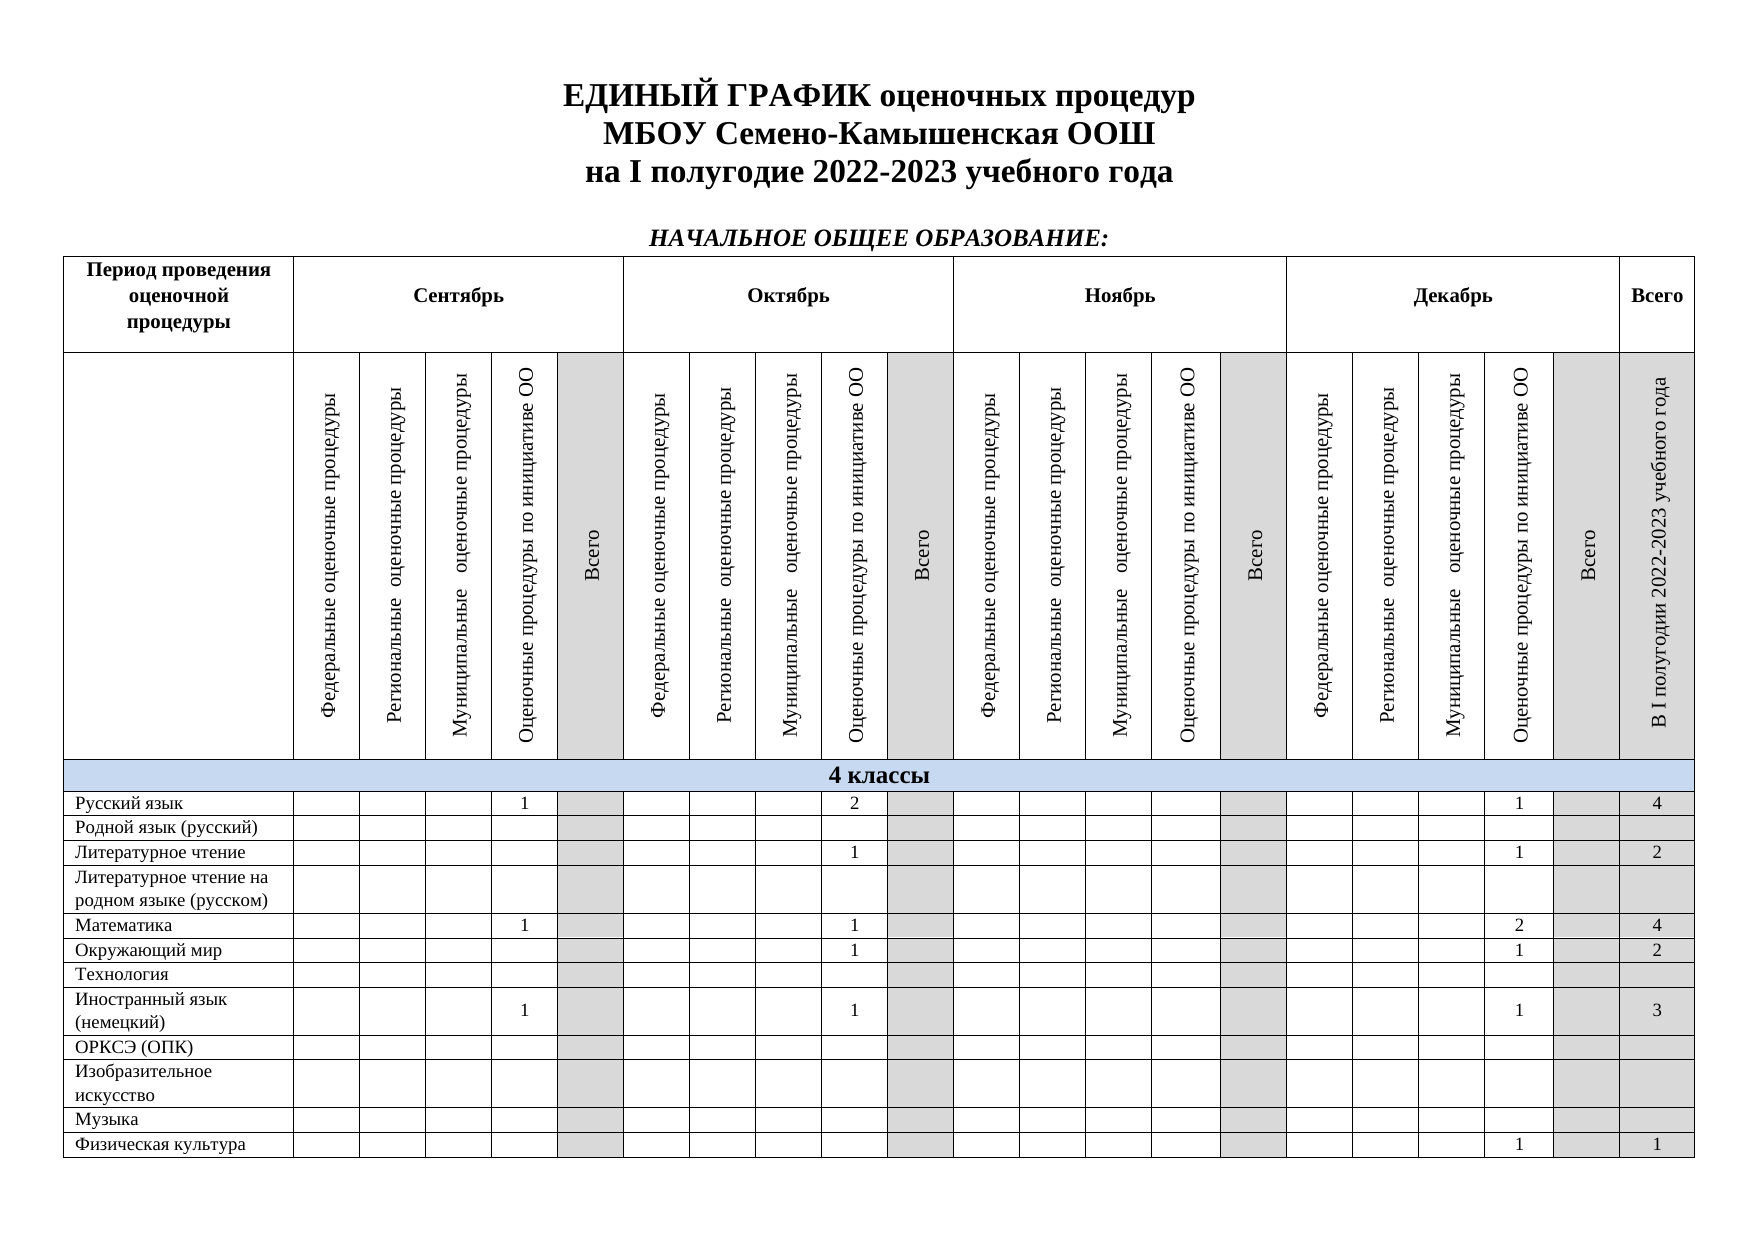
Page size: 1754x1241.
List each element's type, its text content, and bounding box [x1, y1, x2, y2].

table_cell [1620, 1036, 1694, 1059]
table_cell [294, 1036, 359, 1059]
table_cell 2 [822, 792, 887, 815]
table_cell 1 [822, 939, 887, 962]
table_cell [1221, 988, 1286, 1035]
table_cell Федеральные оценочные процедуры [624, 353, 689, 759]
table_cell [1221, 914, 1286, 937]
table_cell [1554, 988, 1619, 1035]
table_cell [1554, 1060, 1619, 1107]
table_cell [1287, 963, 1352, 987]
table_cell [1419, 866, 1484, 913]
table_cell [822, 963, 887, 987]
table_cell Муниципальные оценочные процедуры [1419, 353, 1484, 759]
table_cell [426, 1108, 491, 1132]
table_cell [954, 963, 1019, 987]
table_cell 4 [1620, 792, 1694, 815]
table_cell [1353, 1133, 1418, 1157]
table_cell [1419, 963, 1484, 987]
table_cell [822, 1036, 887, 1059]
table_cell [1020, 988, 1085, 1035]
table_cell [492, 1060, 557, 1107]
table_cell 1 [822, 988, 887, 1035]
table_cell [954, 1108, 1019, 1132]
table_header Октябрь [624, 257, 953, 352]
table_cell [294, 1060, 359, 1107]
text на I полугодие 2022-2023 учебного года [75, 152, 1683, 190]
table_cell [1152, 1060, 1220, 1107]
table_cell 2 [1485, 914, 1553, 937]
table_cell [888, 988, 953, 1035]
table_cell [1485, 1060, 1553, 1107]
table_cell [1554, 939, 1619, 962]
table_cell [1020, 792, 1085, 815]
table_cell [1485, 866, 1553, 913]
table_cell [954, 792, 1019, 815]
table_cell [1086, 866, 1151, 913]
table_cell [954, 1036, 1019, 1059]
table_cell [558, 914, 623, 937]
table_cell Муниципальные оценочные процедуры [426, 353, 491, 759]
table_cell [624, 939, 689, 962]
table_cell [1020, 1108, 1085, 1132]
table_cell [690, 816, 755, 840]
table_cell Иностранный язык (немецкий) [64, 988, 293, 1035]
table_cell [1086, 914, 1151, 937]
table_cell [426, 939, 491, 962]
table_cell [294, 792, 359, 815]
table_cell Муниципальные оценочные процедуры [756, 353, 821, 759]
table_cell 1 [1485, 1133, 1553, 1157]
table_cell [888, 816, 953, 840]
table_cell Физическая культура [64, 1133, 293, 1157]
table_cell [492, 1133, 557, 1157]
table_cell [360, 1133, 425, 1157]
table_cell 1 [1485, 939, 1553, 962]
table_cell [492, 1108, 557, 1132]
table_cell 3 [1620, 988, 1694, 1035]
table_cell [360, 841, 425, 865]
text МБОУ Семено-Камышенская ООШ [75, 113, 1683, 152]
table_cell [624, 914, 689, 937]
table_cell [1020, 841, 1085, 865]
table_cell [624, 1133, 689, 1157]
table_cell [558, 816, 623, 840]
table_cell 1 [822, 914, 887, 937]
table_cell [624, 841, 689, 865]
table_cell [1152, 963, 1220, 987]
table_cell 1 [492, 988, 557, 1035]
table_cell [558, 1133, 623, 1157]
table_cell [1353, 963, 1418, 987]
table_cell Федеральные оценочные процедуры [1287, 353, 1352, 759]
table_cell 1 [822, 841, 887, 865]
table_cell 1 [1485, 792, 1553, 815]
table_cell Литературное чтение [64, 841, 293, 865]
table_header Всего [1620, 257, 1694, 352]
table_cell Музыка [64, 1108, 293, 1132]
table_cell [954, 1060, 1019, 1107]
table_cell [1221, 1133, 1286, 1157]
table_cell [1152, 939, 1220, 962]
table_cell Оценочные процедуры по инициативе ОО [1152, 353, 1220, 759]
table_cell [1419, 816, 1484, 840]
table_cell [426, 988, 491, 1035]
table_cell [1020, 939, 1085, 962]
table_cell [1554, 792, 1619, 815]
table_cell [624, 963, 689, 987]
table_cell 4 классы [64, 760, 1694, 791]
table_cell [690, 1108, 755, 1132]
text НАЧАЛЬНОЕ ОБЩЕЕ ОБРАЗОВАНИЕ: [75, 223, 1683, 252]
table_cell [1152, 816, 1220, 840]
table_cell [1287, 914, 1352, 937]
table_cell [426, 1060, 491, 1107]
table_cell [624, 792, 689, 815]
table_cell [690, 1133, 755, 1157]
table_cell [492, 866, 557, 913]
table_cell [294, 939, 359, 962]
table_cell [822, 1133, 887, 1157]
table_cell [624, 816, 689, 840]
table_cell [624, 1108, 689, 1132]
table_cell [1221, 841, 1286, 865]
table_cell [426, 841, 491, 865]
table_cell [1152, 1036, 1220, 1059]
table_header Сентябрь [294, 257, 623, 352]
table_cell [624, 988, 689, 1035]
table_cell [756, 1108, 821, 1132]
table_cell [756, 1133, 821, 1157]
table_cell [1086, 792, 1151, 815]
table_cell [1020, 866, 1085, 913]
table_cell [1620, 1060, 1694, 1107]
table_cell [294, 1108, 359, 1132]
table_cell [888, 914, 953, 937]
table_cell [1152, 1108, 1220, 1132]
table_cell [426, 792, 491, 815]
table_cell [1152, 866, 1220, 913]
table_cell [1020, 1060, 1085, 1107]
table_cell [756, 866, 821, 913]
table_cell 1 [492, 792, 557, 815]
table_cell [1086, 1036, 1151, 1059]
table_cell [690, 939, 755, 962]
table_cell [1554, 914, 1619, 937]
table_cell Родной язык (русский) [64, 816, 293, 840]
table_cell [426, 866, 491, 913]
table_cell [558, 866, 623, 913]
table_cell [1554, 963, 1619, 987]
table_cell В I полугодии 2022-2023 учебного года [1620, 353, 1694, 759]
table_cell [1554, 1133, 1619, 1157]
table_cell [294, 963, 359, 987]
table_cell [1485, 963, 1553, 987]
table_cell 1 [1485, 988, 1553, 1035]
table_cell [558, 841, 623, 865]
table_cell [1221, 939, 1286, 962]
table_cell [954, 816, 1019, 840]
table_cell [1287, 866, 1352, 913]
table_cell [690, 866, 755, 913]
table_cell Федеральные оценочные процедуры [954, 353, 1019, 759]
table_cell [1353, 988, 1418, 1035]
table_cell Математика [64, 914, 293, 937]
table_cell [1287, 1060, 1352, 1107]
table_cell [558, 1060, 623, 1107]
table_cell [756, 816, 821, 840]
table_cell [756, 963, 821, 987]
table_cell [1086, 939, 1151, 962]
table_cell [1221, 792, 1286, 815]
table_cell [756, 988, 821, 1035]
table_cell [1353, 792, 1418, 815]
table_cell [558, 1108, 623, 1132]
table_cell [426, 963, 491, 987]
table_cell [1221, 1036, 1286, 1059]
table_cell [1620, 866, 1694, 913]
table_cell [756, 914, 821, 937]
table_cell [558, 792, 623, 815]
table_cell [426, 1133, 491, 1157]
table_cell [1152, 792, 1220, 815]
table_cell [1620, 963, 1694, 987]
table_cell [492, 1036, 557, 1059]
table_cell Окружающий мир [64, 939, 293, 962]
table_cell [822, 866, 887, 913]
table_cell [1353, 866, 1418, 913]
table_cell [558, 963, 623, 987]
table_cell [360, 914, 425, 937]
table_cell Изобразительное искусство [64, 1060, 293, 1107]
table_cell [624, 1060, 689, 1107]
table_cell Региональные оценочные процедуры [360, 353, 425, 759]
table_cell [888, 792, 953, 815]
table_cell [1086, 1133, 1151, 1157]
table_cell [888, 866, 953, 913]
table_cell [426, 914, 491, 937]
table_cell [426, 816, 491, 840]
table_cell Русский язык [64, 792, 293, 815]
table_cell [1353, 1036, 1418, 1059]
table_cell [360, 988, 425, 1035]
table_cell [1554, 841, 1619, 865]
table_cell [1287, 792, 1352, 815]
table_cell [690, 1036, 755, 1059]
table_cell [360, 963, 425, 987]
table_cell [360, 816, 425, 840]
table_cell [822, 816, 887, 840]
table_cell [624, 866, 689, 913]
table_cell [1419, 792, 1484, 815]
table_cell [294, 816, 359, 840]
table_cell [360, 1036, 425, 1059]
table_cell [294, 988, 359, 1035]
table_cell [756, 939, 821, 962]
table_cell [1353, 816, 1418, 840]
table_cell [1221, 816, 1286, 840]
table_cell [1020, 816, 1085, 840]
table_cell [690, 914, 755, 937]
table_cell [1152, 914, 1220, 937]
table_cell [1086, 988, 1151, 1035]
table_cell [492, 816, 557, 840]
table_cell [294, 1133, 359, 1157]
table_cell [1485, 816, 1553, 840]
table_cell [360, 792, 425, 815]
table_cell [558, 939, 623, 962]
table_cell [1287, 1036, 1352, 1059]
table_cell 4 [1620, 914, 1694, 937]
table_cell [690, 963, 755, 987]
table_cell [1287, 816, 1352, 840]
table_cell [954, 866, 1019, 913]
text ЕДИНЫЙ ГРАФИК оценочных процедур [75, 75, 1683, 113]
table_cell [360, 1060, 425, 1107]
table_cell [294, 914, 359, 937]
table_cell [1419, 914, 1484, 937]
table_cell [1152, 1133, 1220, 1157]
table_cell [1287, 1108, 1352, 1132]
table_cell 1 [1620, 1133, 1694, 1157]
table_cell [1020, 1133, 1085, 1157]
table_cell [1221, 1060, 1286, 1107]
table_cell [822, 1108, 887, 1132]
table_cell Федеральные оценочные процедуры [294, 353, 359, 759]
table_cell [954, 939, 1019, 962]
table_cell [888, 963, 953, 987]
table_cell [1086, 816, 1151, 840]
table_cell [690, 1060, 755, 1107]
table_cell ОРКСЭ (ОПК) [64, 1036, 293, 1059]
table_cell Оценочные процедуры по инициативе ОО [1485, 353, 1553, 759]
table_cell 1 [492, 914, 557, 937]
table_cell [822, 1060, 887, 1107]
table_header Декабрь [1287, 257, 1619, 352]
table_cell Всего [1554, 353, 1619, 759]
table_cell [1221, 963, 1286, 987]
table_cell [756, 792, 821, 815]
table_cell Оценочные процедуры по инициативе ОО [492, 353, 557, 759]
table_cell [294, 866, 359, 913]
table_cell [1221, 1108, 1286, 1132]
table_cell [1419, 1036, 1484, 1059]
table_cell Региональные оценочные процедуры [1020, 353, 1085, 759]
table_cell [954, 988, 1019, 1035]
table_cell [888, 1108, 953, 1132]
table_cell [1419, 1133, 1484, 1157]
table_cell [888, 1036, 953, 1059]
table_cell [1353, 1108, 1418, 1132]
table_cell [1419, 988, 1484, 1035]
table_cell 2 [1620, 841, 1694, 865]
table_cell [1353, 914, 1418, 937]
table_cell [64, 353, 293, 759]
table_cell [1353, 841, 1418, 865]
table_cell [690, 841, 755, 865]
table_cell 2 [1620, 939, 1694, 962]
table_cell [1221, 866, 1286, 913]
table_cell [294, 841, 359, 865]
table_header Период проведения оценочной процедуры [64, 257, 293, 352]
table_cell [888, 841, 953, 865]
table_cell [1485, 1108, 1553, 1132]
table_cell [1419, 1108, 1484, 1132]
table_header Ноябрь [954, 257, 1286, 352]
table_cell [1086, 963, 1151, 987]
table_cell [1485, 1036, 1553, 1059]
table_cell Региональные оценочные процедуры [690, 353, 755, 759]
table_cell Всего [558, 353, 623, 759]
table_cell [1287, 841, 1352, 865]
table_cell [888, 1060, 953, 1107]
table_cell [1152, 988, 1220, 1035]
table_cell [954, 1133, 1019, 1157]
table_cell [1086, 1108, 1151, 1132]
table_cell [1419, 939, 1484, 962]
table_cell [1419, 841, 1484, 865]
table_cell Всего [1221, 353, 1286, 759]
table_cell [888, 939, 953, 962]
table_cell Муниципальные оценочные процедуры [1086, 353, 1151, 759]
table_cell [1353, 1060, 1418, 1107]
table_cell [360, 1108, 425, 1132]
table_cell [756, 841, 821, 865]
table_cell Оценочные процедуры по инициативе ОО [822, 353, 887, 759]
table_cell [360, 939, 425, 962]
table_cell [1287, 1133, 1352, 1157]
table_cell [954, 914, 1019, 937]
table_cell [888, 1133, 953, 1157]
table_cell [1554, 1036, 1619, 1059]
table_cell [1152, 841, 1220, 865]
table_cell [1287, 988, 1352, 1035]
table_cell Всего [888, 353, 953, 759]
table_cell Технология [64, 963, 293, 987]
table_cell [1620, 1108, 1694, 1132]
table_cell [954, 841, 1019, 865]
table_cell [1020, 963, 1085, 987]
table_cell [492, 963, 557, 987]
table_cell [1287, 939, 1352, 962]
table_cell [1419, 1060, 1484, 1107]
table_cell [558, 988, 623, 1035]
table_cell [1554, 1108, 1619, 1132]
table_cell [1086, 841, 1151, 865]
table_cell [1554, 866, 1619, 913]
table_cell [1020, 914, 1085, 937]
table_cell [1353, 939, 1418, 962]
table_cell 1 [1485, 841, 1553, 865]
table_cell [1020, 1036, 1085, 1059]
table_cell [624, 1036, 689, 1059]
table_cell [492, 939, 557, 962]
table_cell [360, 866, 425, 913]
table_cell [1554, 816, 1619, 840]
table_cell [492, 841, 557, 865]
table_cell [690, 792, 755, 815]
table_cell [426, 1036, 491, 1059]
table_cell Литературное чтение на родном языке (русском) [64, 866, 293, 913]
table_cell [690, 988, 755, 1035]
table_cell [1086, 1060, 1151, 1107]
table_cell [1620, 816, 1694, 840]
table_cell [756, 1060, 821, 1107]
table_cell [558, 1036, 623, 1059]
table_cell Региональные оценочные процедуры [1353, 353, 1418, 759]
table_cell [756, 1036, 821, 1059]
